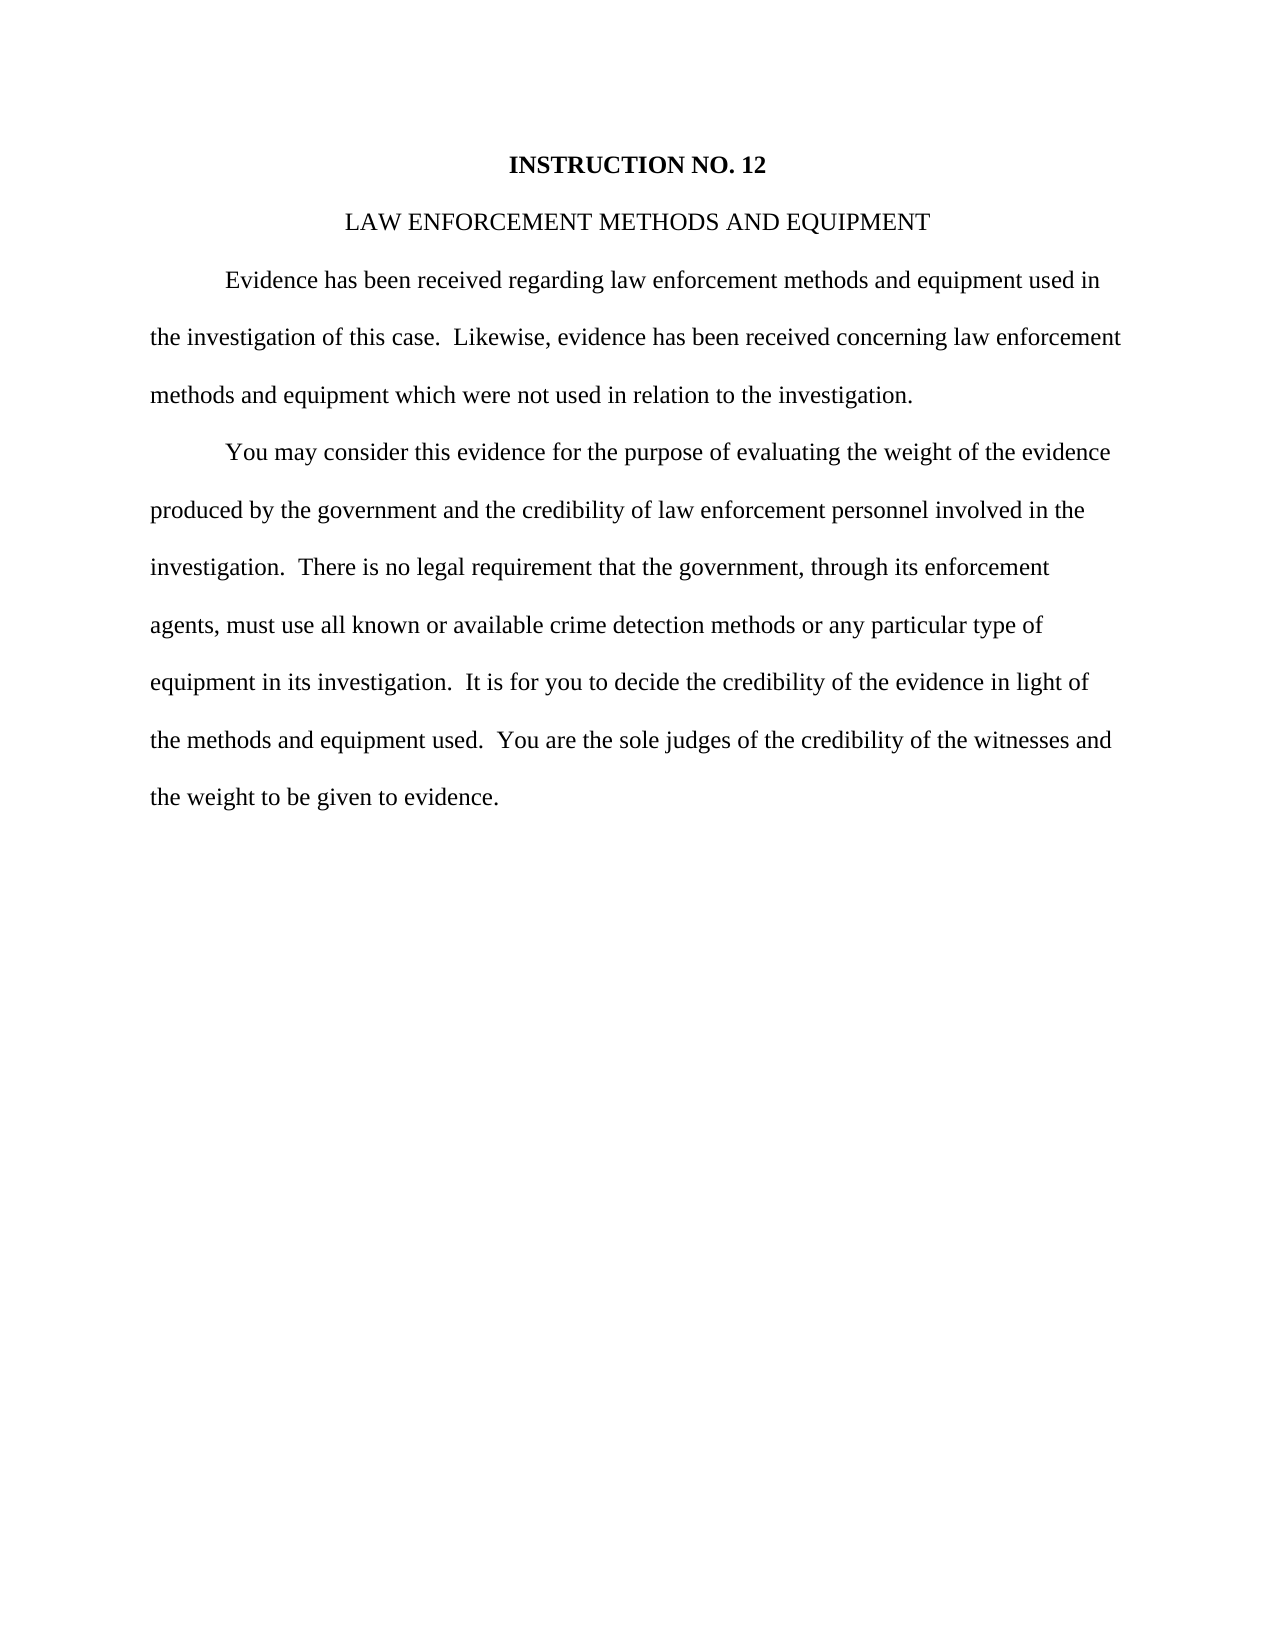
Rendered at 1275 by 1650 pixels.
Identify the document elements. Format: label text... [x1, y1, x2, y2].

text INSTRUCTION NO. 12 [150, 150, 1125, 179]
text LAW ENFORCEMENT METHODS AND EQUIPMENT [150, 207, 1125, 236]
text Evidence has been received regarding law enforcement methods and equipment used in the investigation of this case. Likewise, evidence has been received concerning law enforcement methods and equipment which were not used in relation to the investigation. [150, 265, 1125, 409]
text You may consider this evidence for the purpose of evaluating the weight of the evidence produced by the government and the credibility of law enforcement personnel involved in the investigation. There is no legal requirement that the government, through its enforcement agents, must use all known or available crime detection methods or any particular type of equipment in its investigation. It is for you to decide the credibility of the evidence in light of the methods and equipment used. You are the sole judges of the credibility of the witnesses and the weight to be given to evidence. [150, 437, 1125, 811]
